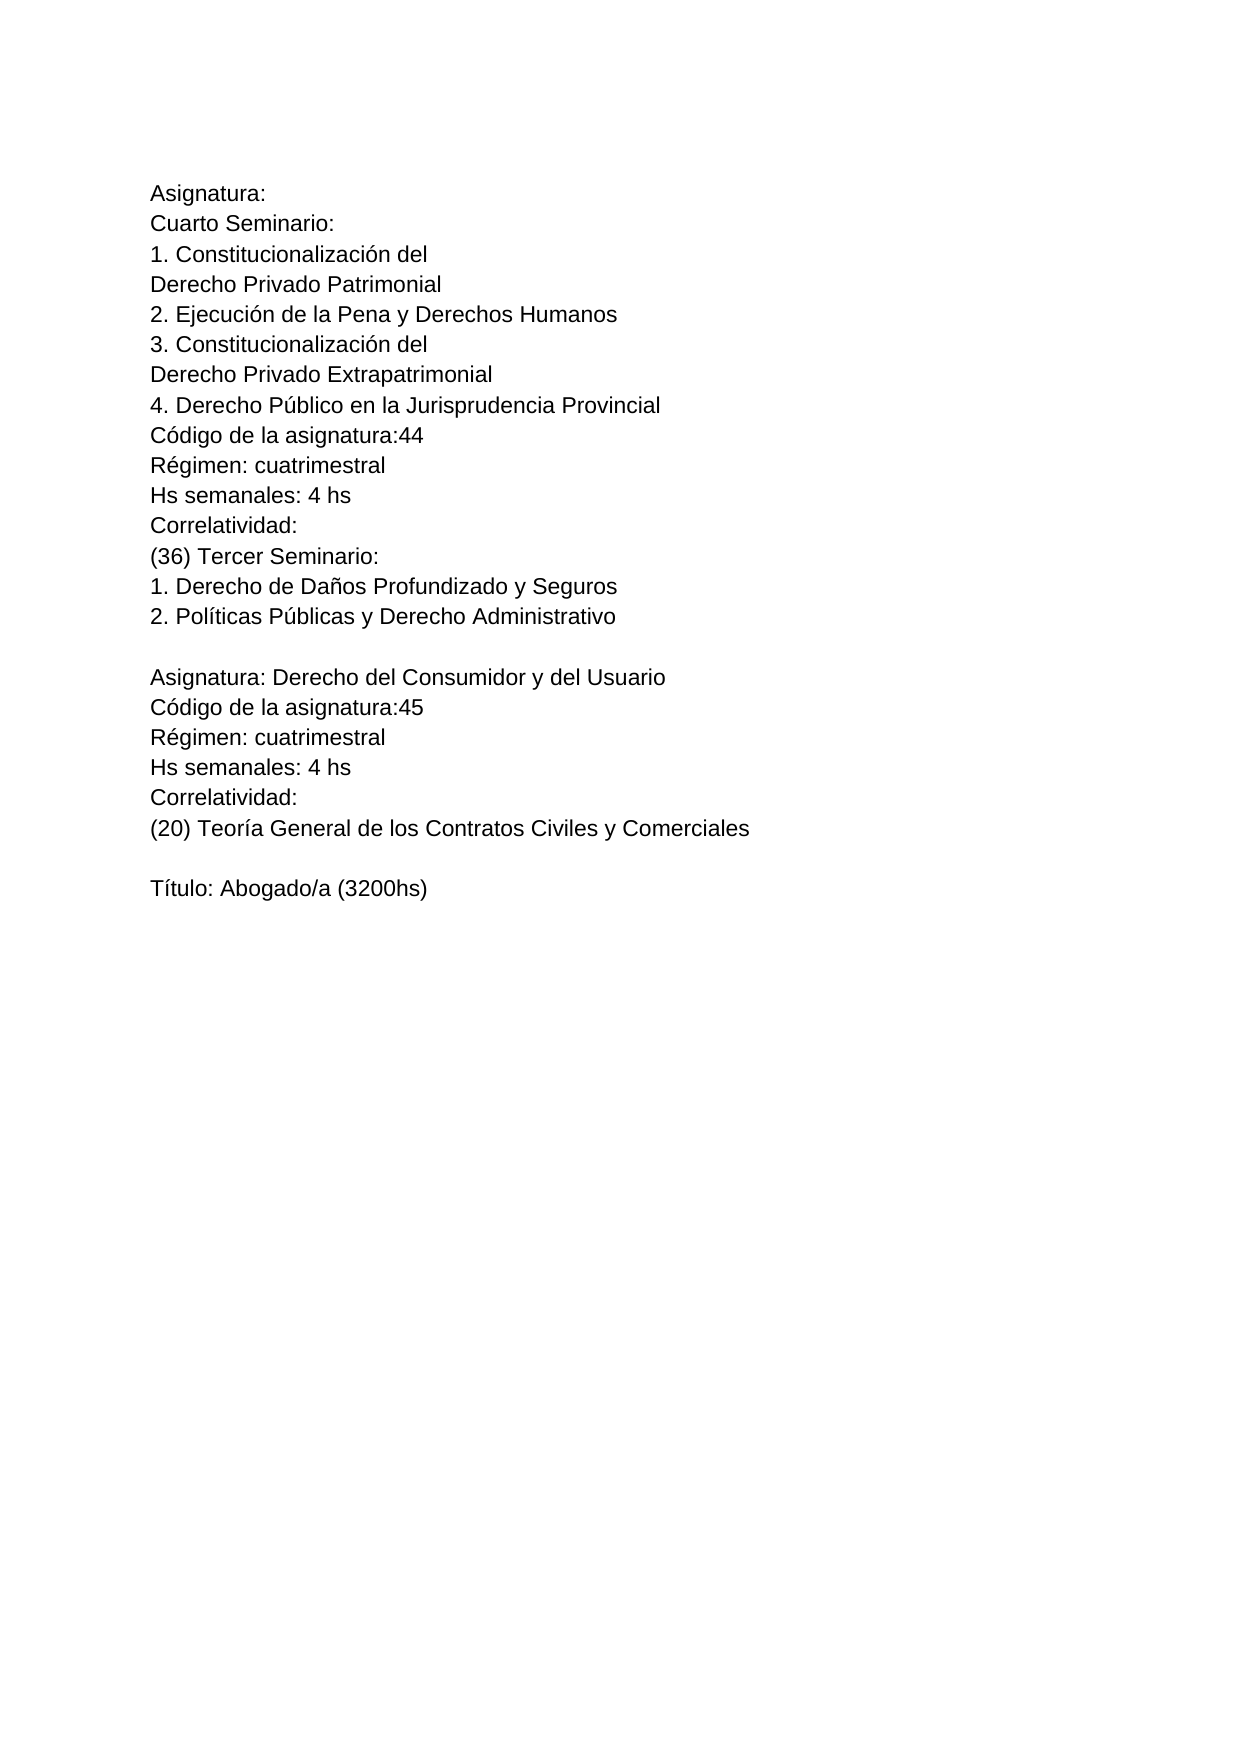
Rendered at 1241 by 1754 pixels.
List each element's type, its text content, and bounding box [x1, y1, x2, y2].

text 2. Ejecución de la Pena y Derechos Humanos [150, 301, 1090, 327]
text 3. Constitucionalización del [150, 331, 1090, 358]
text Derecho Privado Patrimonial [150, 271, 1090, 297]
text (36) Tercer Seminario: [150, 543, 1090, 569]
text Régimen: cuatrimestral [150, 452, 1090, 478]
text 2. Políticas Públicas y Derecho Administrativo [150, 603, 1090, 629]
text Hs semanales: 4 hs [150, 754, 1090, 781]
text Derecho Privado Extrapatrimonial [150, 361, 1090, 388]
text Correlatividad: [150, 784, 1090, 811]
text Asignatura: [150, 180, 1090, 207]
text Cuarto Seminario: [150, 210, 1090, 237]
text Asignatura: Derecho del Consumidor y del Usuario [150, 663, 1090, 690]
text Código de la asignatura:45 [150, 694, 1090, 720]
text Correlatividad: [150, 512, 1090, 539]
text (20) Teoría General de los Contratos Civiles y Comerciales [150, 814, 1090, 841]
text Código de la asignatura:44 [150, 422, 1090, 448]
text 4. Derecho Público en la Jurisprudencia Provincial [150, 392, 1090, 418]
text 1. Constitucionalización del [150, 241, 1090, 267]
text Título: Abogado/a (3200hs) [150, 875, 1090, 901]
text Hs semanales: 4 hs [150, 482, 1090, 509]
text 1. Derecho de Daños Profundizado y Seguros [150, 573, 1090, 599]
text Régimen: cuatrimestral [150, 724, 1090, 750]
